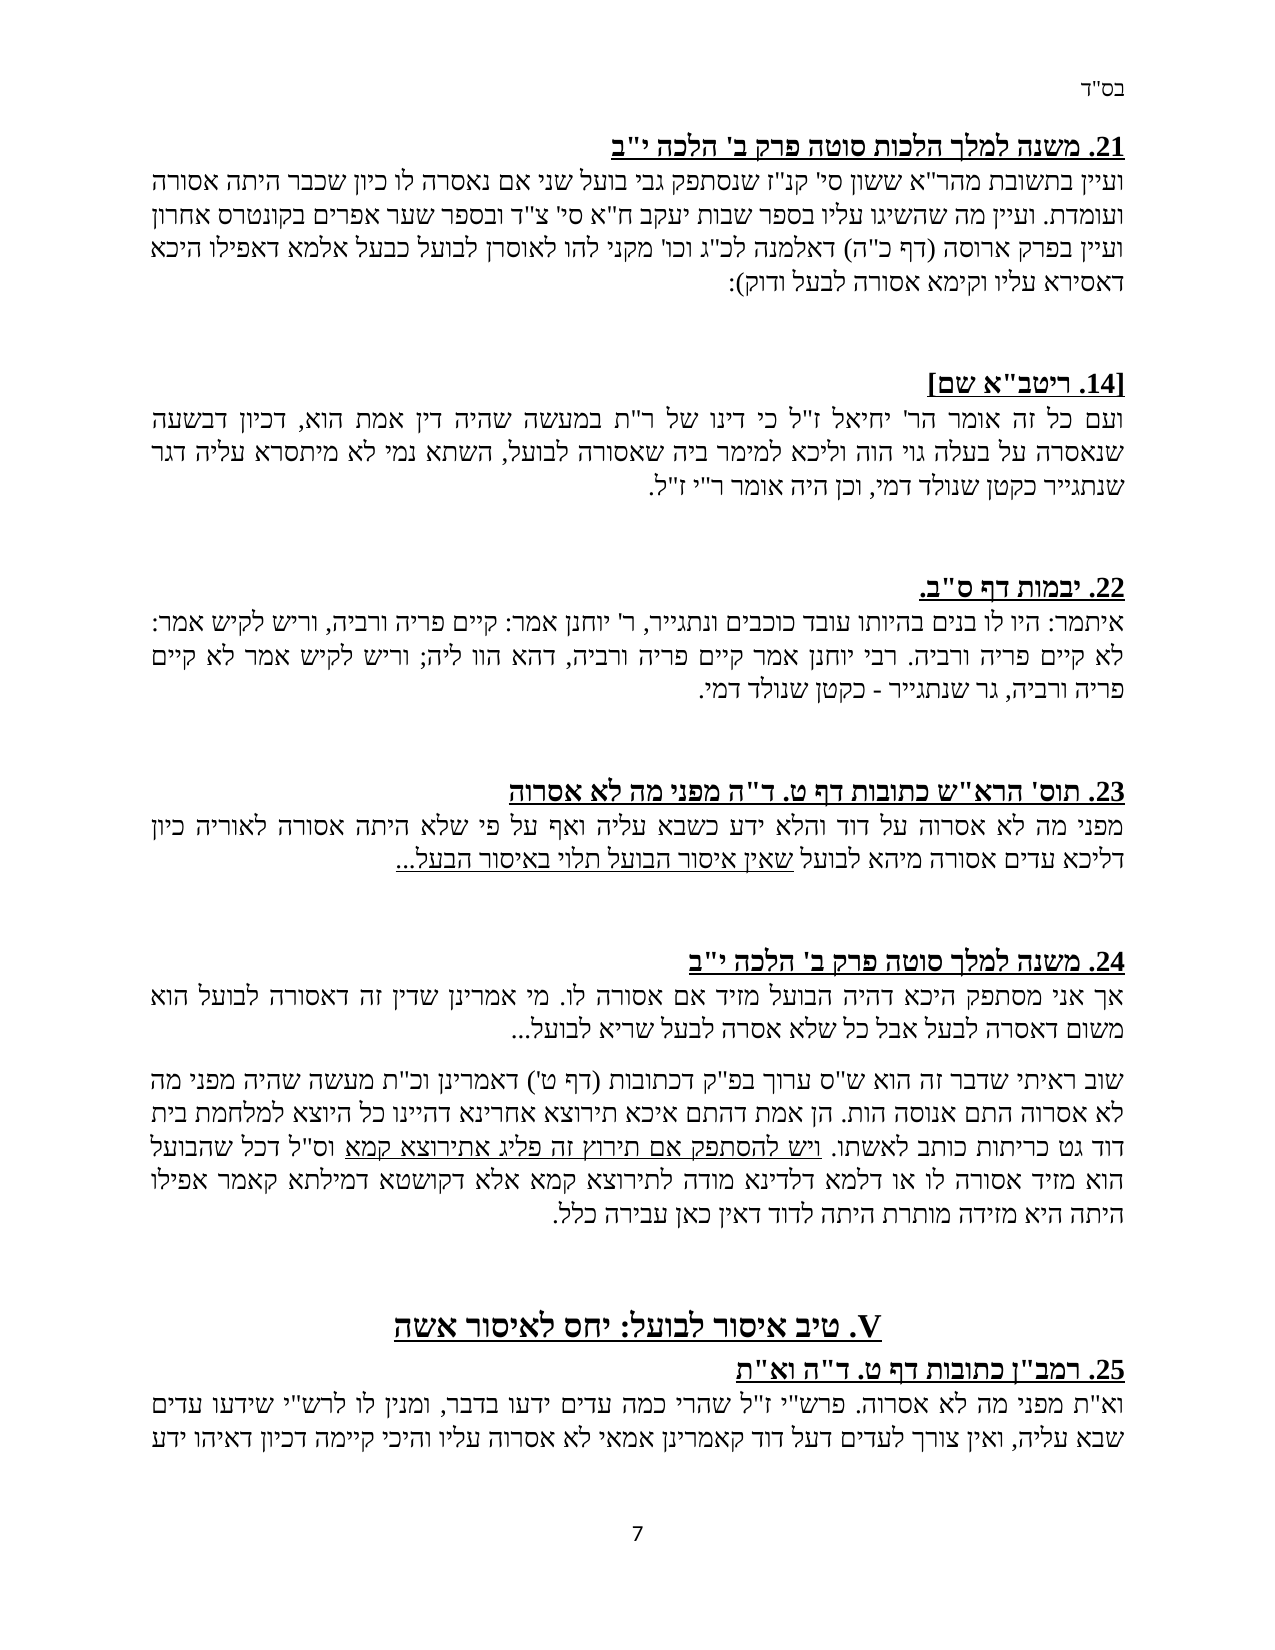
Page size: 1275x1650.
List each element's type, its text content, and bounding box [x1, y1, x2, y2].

subtitle 23. תוס' הרא"ש כתובות דף ט. ד"ה מפני מה לא אסרוה [150, 774, 1125, 807]
text מפני מה לא אסרוה על דוד והלא ידע כשבא עליה ואף על פי שלא היתה אסורה לאוריה כיון דליכא עדים אסורה מיהא לבועל שאין איסור הבועל תלוי באיסור הבעל... [150, 810, 1125, 875]
subtitle [14. ריטב"א שם] [150, 367, 1125, 400]
text שוב ראיתי שדבר זה הוא ש"ס ערוך בפ"ק דכתובות (דף ט') דאמרינן וכ"ת מעשה שהיה מפני מה לא אסרוה התם אנוסה הות. הן אמת דהתם איכא תירוצא אחרינא דהיינו כל היוצא למלחמת בית דוד גט כריתות כותב לאשתו. ויש להסתפק אם תירוץ זה פליג אתירוצא קמא וס"ל דכל שהבועל הוא מזיד אסורה לו או דלמא דלדינא מודה לתירוצא קמא אלא דקושטא דמילתא קאמר אפילו היתה היא מזידה מותרת היתה לדוד דאין כאן עבירה כלל. [150, 1064, 1125, 1229]
text אך אני מסתפק היכא דהיה הבועל מזיד אם אסורה לו. מי אמרינן שדין זה דאסורה לבועל הוא משום דאסרה לבעל אבל כל שלא אסרה לבעל שריא לבועל... [150, 980, 1125, 1045]
subtitle 21. משנה למלך הלכות סוטה פרק ב' הלכה י"ב [150, 129, 1125, 163]
text ועם כל זה אומר הר' יחיאל ז"ל כי דינו של ר"ת במעשה שהיה דין אמת הוא, דכיון דבשעה שנאסרה על בעלה גוי הוה וליכא למימר ביה שאסורה לבועל, השתא נמי לא מיתסרא עליה דגר שנתגייר כקטן שנולד דמי, וכן היה אומר ר"י ז"ל. [150, 403, 1125, 501]
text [150, 1388, 1125, 1453]
subtitle 24. משנה למלך סוטה פרק ב' הלכה י"ב [150, 944, 1125, 977]
subtitle V. טיב איסור לבועל: יחס לאיסור אשה [150, 1307, 1125, 1345]
text ועיין בתשובת מהר"א ששון סי' קנ"ז שנסתפק גבי בועל שני אם נאסרה לו כיון שכבר היתה אסורה ועומדת. ועיין מה שהשיגו עליו בספר שבות יעקב ח"א סי' צ"ד ובספר שער אפרים בקונטרס אחרון ועיין בפרק ארוסה (דף כ"ה) דאלמנה לכ"ג וכו' מקני להו לאוסרן לבועל כבעל אלמא דאפילו היכא דאסירא עליו וקימא אסורה לבעל ודוק): [150, 166, 1125, 297]
subtitle 25. רמב"ן כתובות דף ט. ד"ה וא"ת [150, 1352, 1125, 1386]
text איתמר: היו לו בנים בהיותו עובד כוכבים ונתגייר, ר' יוחנן אמר: קיים פריה ורביה, וריש לקיש אמר: לא קיים פריה ורביה. רבי יוחנן אמר קיים פריה ורביה, דהא הוו ליה; וריש לקיש אמר לא קיים פריה ורביה, גר שנתגייר - כקטן שנולד דמי. [150, 606, 1125, 704]
subtitle 22. יבמות דף ס"ב. [150, 570, 1125, 604]
